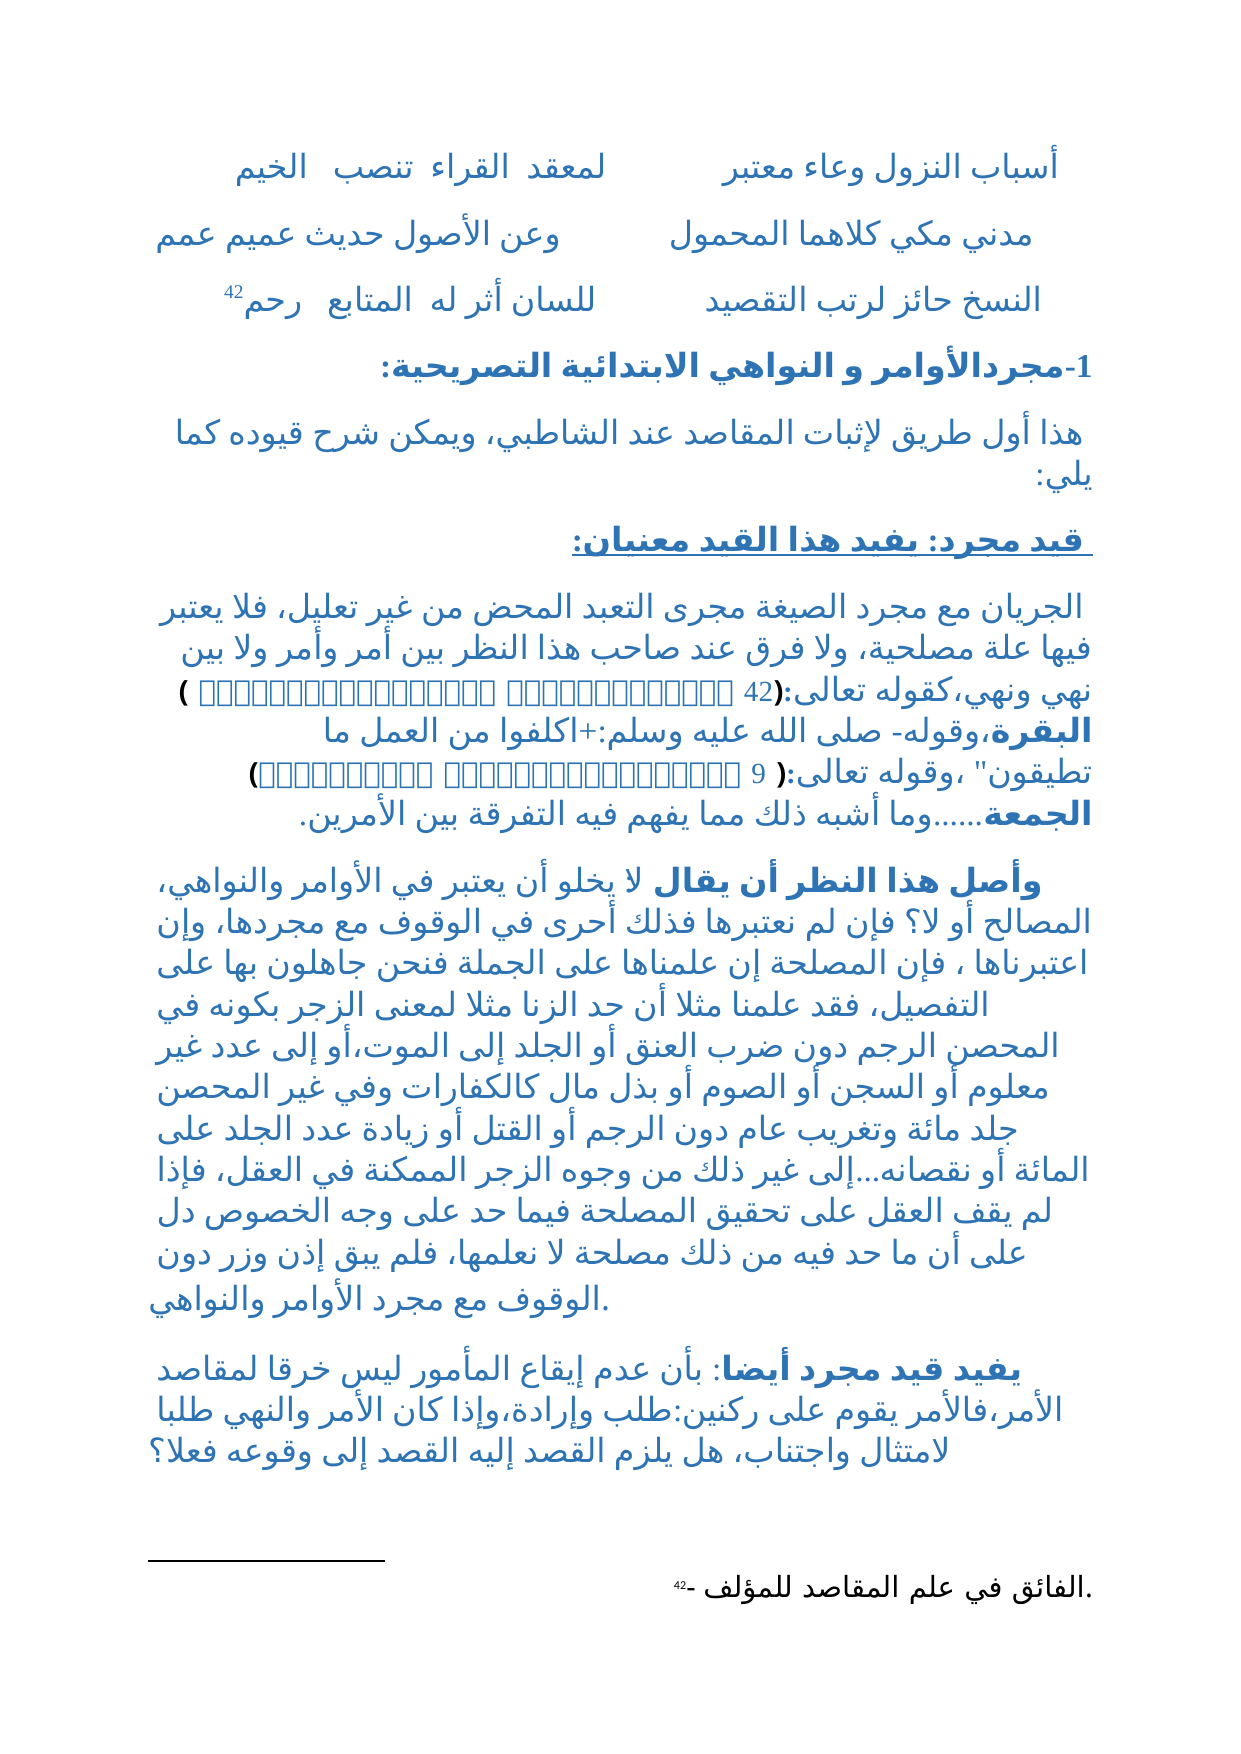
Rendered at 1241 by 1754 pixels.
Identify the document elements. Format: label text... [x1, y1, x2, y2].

subtitle هذا أول طريق لإثبات المقاصد عند الشاطبي، ويمكن شرح قيوده كما يلي: [148, 413, 1093, 493]
subtitle يفيد قيد مجرد أيضا: بأن عدم إيقاع المأمور ليس خرقا لمقاصد الأمر،فالأمر يقوم على ركنين:طلب وإرادة،وإذا كان الأمر والنهي طلبا لامتثال واجتناب، هل يلزم القصد إليه القصد إلى وقوعه فعلا؟ [148, 1349, 1093, 1470]
subtitle 1-مجردالأوامر و النواهي الابتدائية التصريحية: [148, 347, 1093, 385]
subtitle النسخ حائز لرتب التقصيد للسان أثر له المتابع رحم [148, 280, 1093, 319]
subtitle الجريان مع مجرد الصيغة مجرى التعبد المحض من غير تعليل، فلا يعتبر فيها علة مصلحية، ولا فرق عند صاحب هذا النظر بين أمر وأمر ولا بين نهي ونهي،كقوله تعالى:﴿   ﴾ البقرة،وقوله- صلى الله عليه وسلم:+اكلفوا من العمل ما تطيقون" ،وقوله تعالى:﴿   ﴾ الجمعة......وما أشبه ذلك مما يفهم فيه التفرقة بين الأمرين. [148, 587, 1093, 833]
subtitle وأصل هذا النظر أن يقال:لا يخلو أن يعتبر في الأوامر والنواهي، المصالح أو لا؟ فإن لم نعتبرها فذلك أحرى في الوقوف مع مجردها، وإن اعتبرناها ، فإن المصلحة إن علمناها على الجملة فنحن جاهلون بها على التفصيل، فقد علمنا مثلا أن حد الزنا مثلا لمعنى الزجر بكونه في المحصن الرجم دون ضرب العنق أو الجلد إلى الموت،أو إلى عدد غير معلوم أو السجن أو الصوم أو بذل مال كالكفارات وفي غير المحصن جلد مائة وتغريب عام دون الرجم أو القتل أو زيادة عدد الجلد على المائة أو نقصانه...إلى غير ذلك من وجوه الزجر الممكنة في العقل، فإذا لم يقف العقل على تحقيق المصلحة فيما حد على وجه الخصوص دل على أن ما حد فيه من ذلك مصلحة لا نعلمها، فلم يبق إذن وزر دون الوقوف مع مجرد الأوامر والنواهي. [148, 861, 1093, 1320]
subtitle مدني مكي كلاهما المحمول وعن الأصول حديث عميم عمم [148, 214, 1093, 252]
subtitle أسباب النزول وعاء معتبر لمعقد القراء تنصب الخيم [148, 148, 1093, 186]
subtitle قيد مجرد: يفيد هذا القيد معنيان: [148, 521, 1093, 559]
